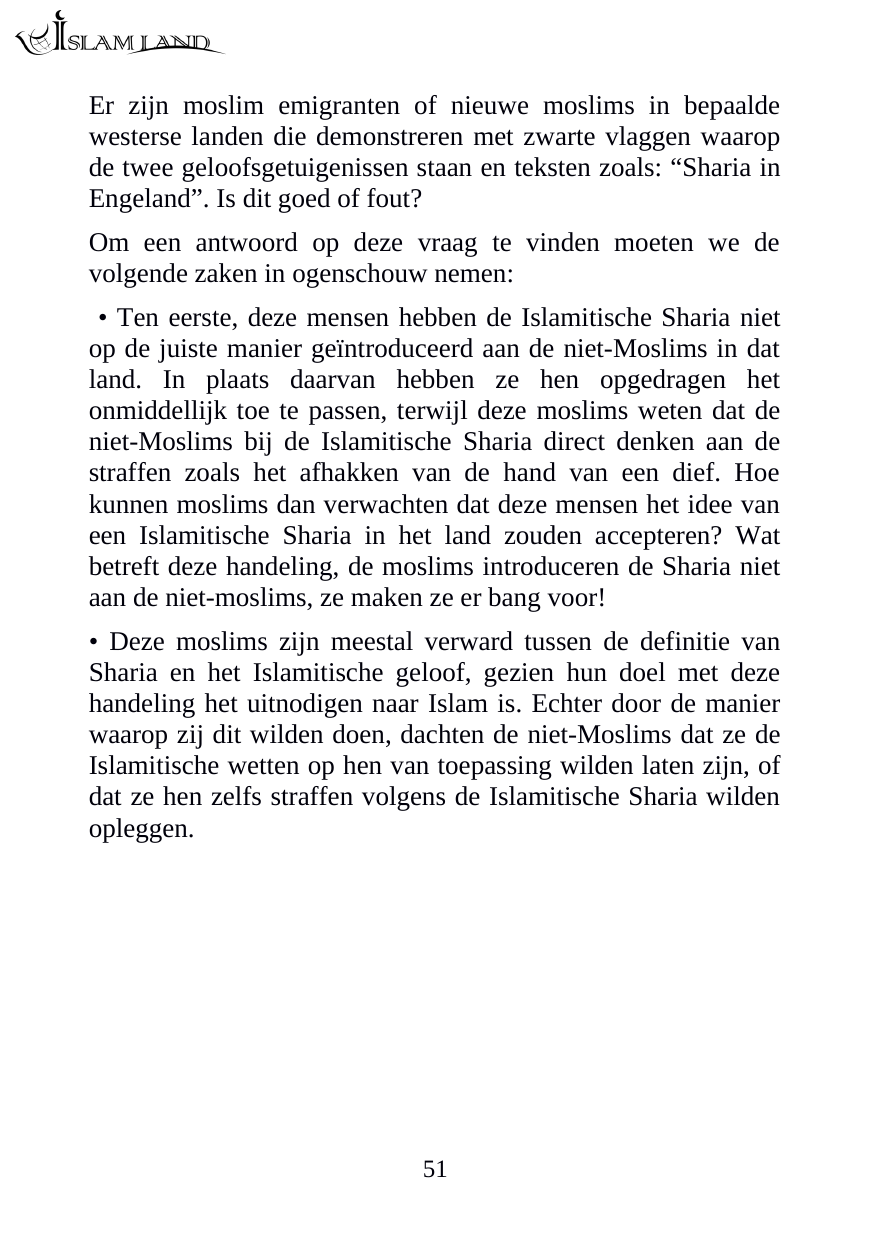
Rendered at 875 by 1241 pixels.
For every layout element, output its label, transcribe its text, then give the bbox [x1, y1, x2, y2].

subtitle • Deze moslims zijn meestal verward tussen de definitie van Sharia en het Islamitische geloof, gezien hun doel met deze handeling het uitnodigen naar Islam is. Echter door de manier waarop zij dit wilden doen, dachten de niet-Moslims dat ze de Islamitische wetten op hen van toepassing wilden laten zijn, of dat ze hen zelfs straffen volgens de Islamitische Sharia wilden opleggen. [88, 625, 781, 843]
subtitle Om een antwoord op deze vraag te vinden moeten we de volgende zaken in ogenschouw nemen: [88, 226, 781, 288]
subtitle • Ten eerste, deze mensen hebben de Islamitische Sharia niet op de juiste manier geïntroduceerd aan de niet-Moslims in dat land. In plaats daarvan hebben ze hen opgedragen het onmiddellijk toe te passen, terwijl deze moslims weten dat de niet-Moslims bij de Islamitische Sharia direct denken aan de straffen zoals het afhakken van de hand van een dief. Hoe kunnen moslims dan verwachten dat deze mensen het idee van een Islamitische Sharia in het land zouden accepteren? Wat betreft deze handeling, de moslims introduceren de Sharia niet aan de niet-moslims, ze maken ze er bang voor! [88, 301, 781, 612]
subtitle Er zijn moslim emigranten of nieuwe moslims in bepaalde westerse landen die demonstreren met zwarte vlaggen waarop de twee geloofsgetuigenissen staan en teksten zoals: “Sharia in Engeland”. Is dit goed of fout? [88, 89, 781, 213]
picture [14, 10, 227, 55]
